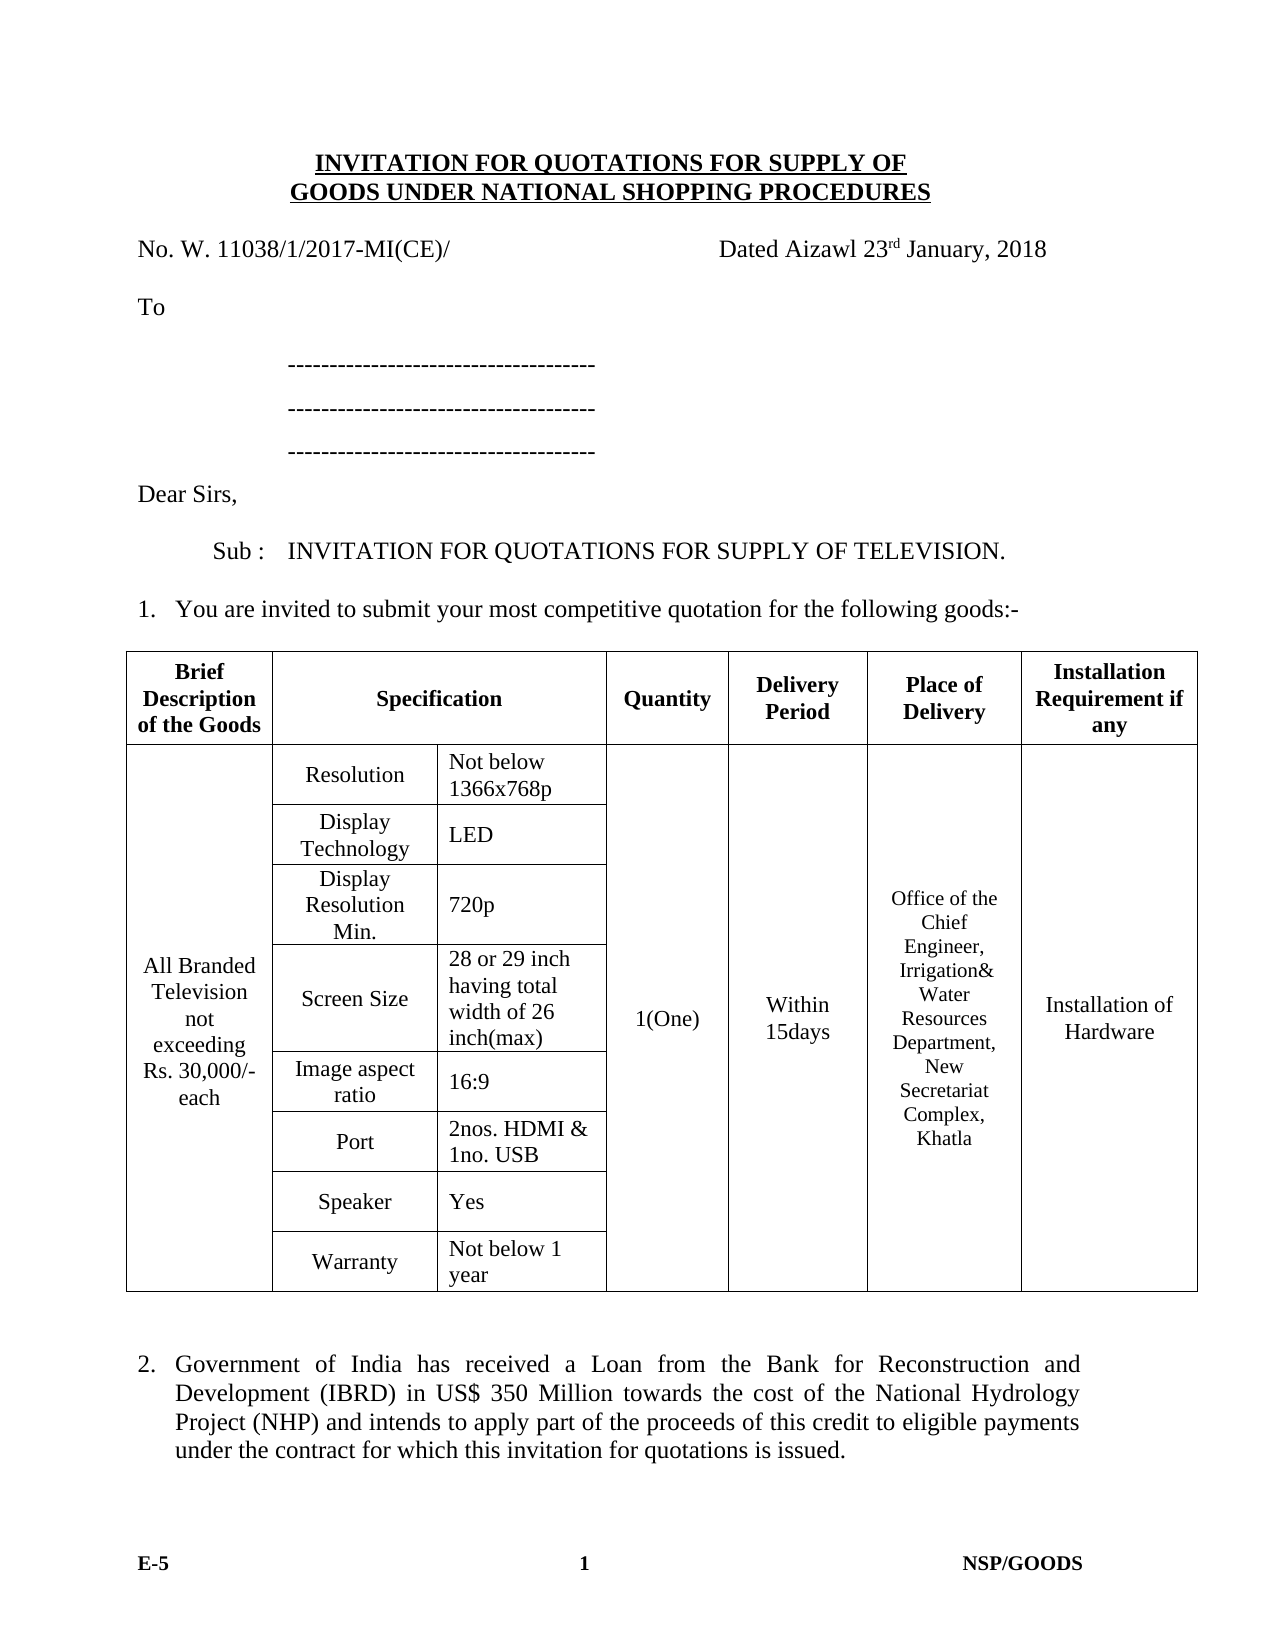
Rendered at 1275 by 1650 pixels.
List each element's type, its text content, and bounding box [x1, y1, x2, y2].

text No. W. 11038/1/2017-MI(CE)/ Dated Aizawl 23rd January, 2018 [137, 234, 1108, 263]
text Sub : INVITATION FOR QUOTATIONS FOR SUPPLY OF TELEVISION. [212, 536, 1108, 565]
text GOODS UNDER NATIONAL SHOPPING PROCEDURES [289, 177, 1108, 206]
table_cell Within 15days [729, 745, 867, 1291]
text INVITATION FOR QUOTATIONS FOR SUPPLY OF [314, 148, 1108, 177]
table_cell Image aspect ratio [273, 1052, 437, 1111]
table_cell All Branded Television not exceeding Rs. 30,000/- each [127, 745, 272, 1291]
table_cell Installation of Hardware [1022, 745, 1197, 1291]
table_cell 28 or 29 inch having total width of 26 inch(max) [438, 945, 606, 1051]
table_header Place of Delivery [868, 652, 1021, 744]
table_cell Office of the Chief Engineer, Irrigation& Water Resources Department, New Secretariat Complex, Khatla [868, 745, 1021, 1291]
text ------------------------------------- [137, 436, 1108, 464]
table_cell 2nos. HDMI & 1no. USB [438, 1112, 606, 1171]
table_cell Port [273, 1112, 437, 1171]
table_header Delivery Period [729, 652, 867, 744]
table_cell Not below 1366x768p [438, 745, 606, 804]
table_header Specification [273, 652, 606, 744]
text ------------------------------------- [137, 393, 1108, 421]
text To [137, 292, 1108, 321]
text ------------------------------------- [137, 349, 1108, 378]
table_cell Display Resolution Min. [273, 865, 437, 944]
table_cell LED [438, 805, 606, 864]
table_cell 720p [438, 865, 606, 944]
table_cell Yes [438, 1172, 606, 1231]
table_cell Display Technology [273, 805, 437, 864]
table_cell Screen Size [273, 945, 437, 1051]
table_header Installation Requirement if any [1022, 652, 1197, 744]
list Government of India has received a Loan from the Bank for Reconstruction and Development (IBRD) in US$ 350 Million towards the cost of the National Hydrology Project (NHP) and intends to apply part of the proceeds of this credit to eligible payments under the contract for which this invitation for quotations is issued. [137, 1349, 1081, 1464]
list You are invited to submit your most competitive quotation for the following goods:- [137, 594, 1108, 623]
table_header Quantity [607, 652, 728, 744]
table_cell Not below 1 year [438, 1232, 606, 1291]
table_cell Resolution [273, 745, 437, 804]
table_cell 16:9 [438, 1052, 606, 1111]
table_cell Warranty [273, 1232, 437, 1291]
text E-5 1 NSP/GOODS [137, 1551, 1108, 1574]
table_cell 1(One) [607, 745, 728, 1291]
table_cell Speaker [273, 1172, 437, 1231]
table_header Brief Description of the Goods [127, 652, 272, 744]
text Dear Sirs, [137, 479, 1108, 508]
